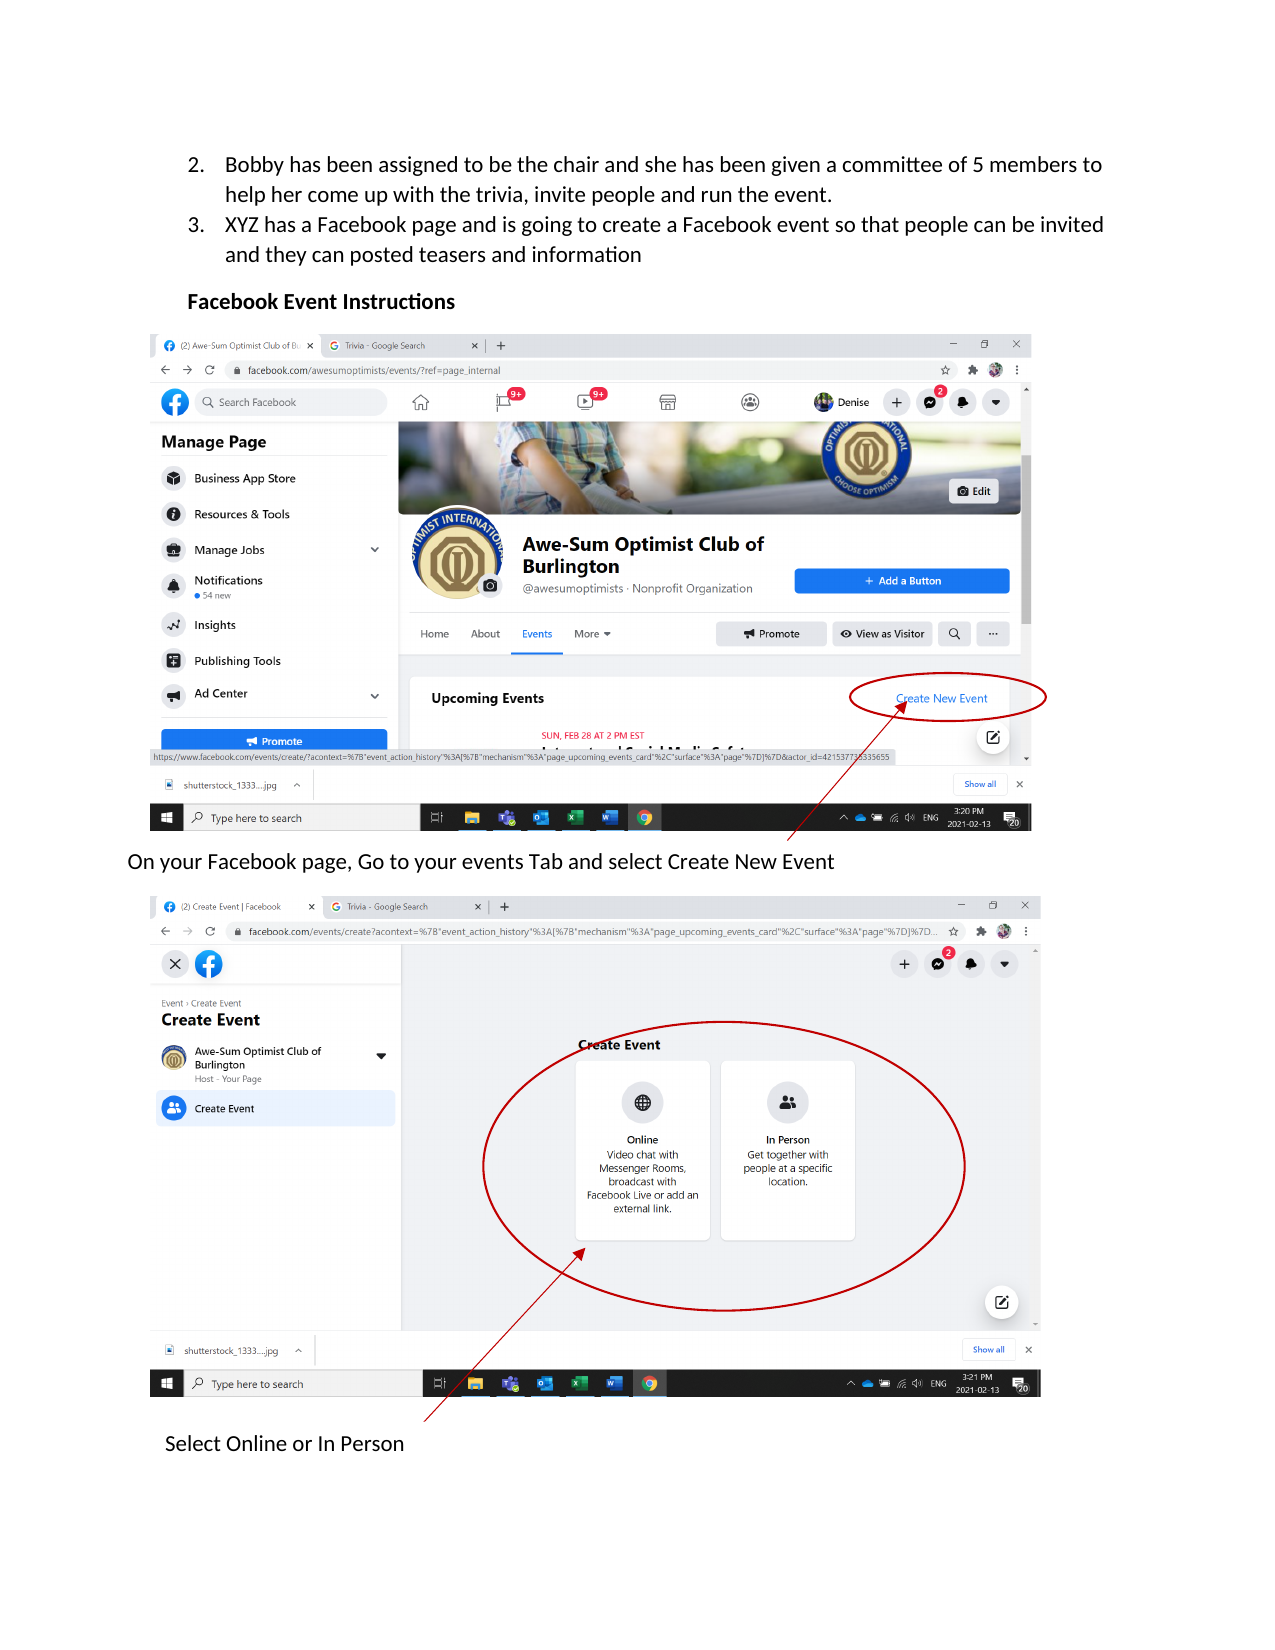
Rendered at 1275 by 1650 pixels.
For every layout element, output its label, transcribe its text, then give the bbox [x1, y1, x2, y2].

picture [852, 675, 1032, 719]
list Bobby has been assigned to be the chair and she has been given a committee of 5 members to help her come up with the trivia, invite people and run the event. [187, 150, 1125, 208]
picture [798, 711, 1032, 831]
picture [150, 896, 1041, 1397]
list XYZ has a Facebook page and is going to create a Facebook event so that people can be invited and they can posted teasers and information [187, 210, 1125, 269]
text Facebook Event Instructions [187, 287, 1125, 316]
picture [150, 334, 1032, 831]
picture [485, 1023, 963, 1309]
